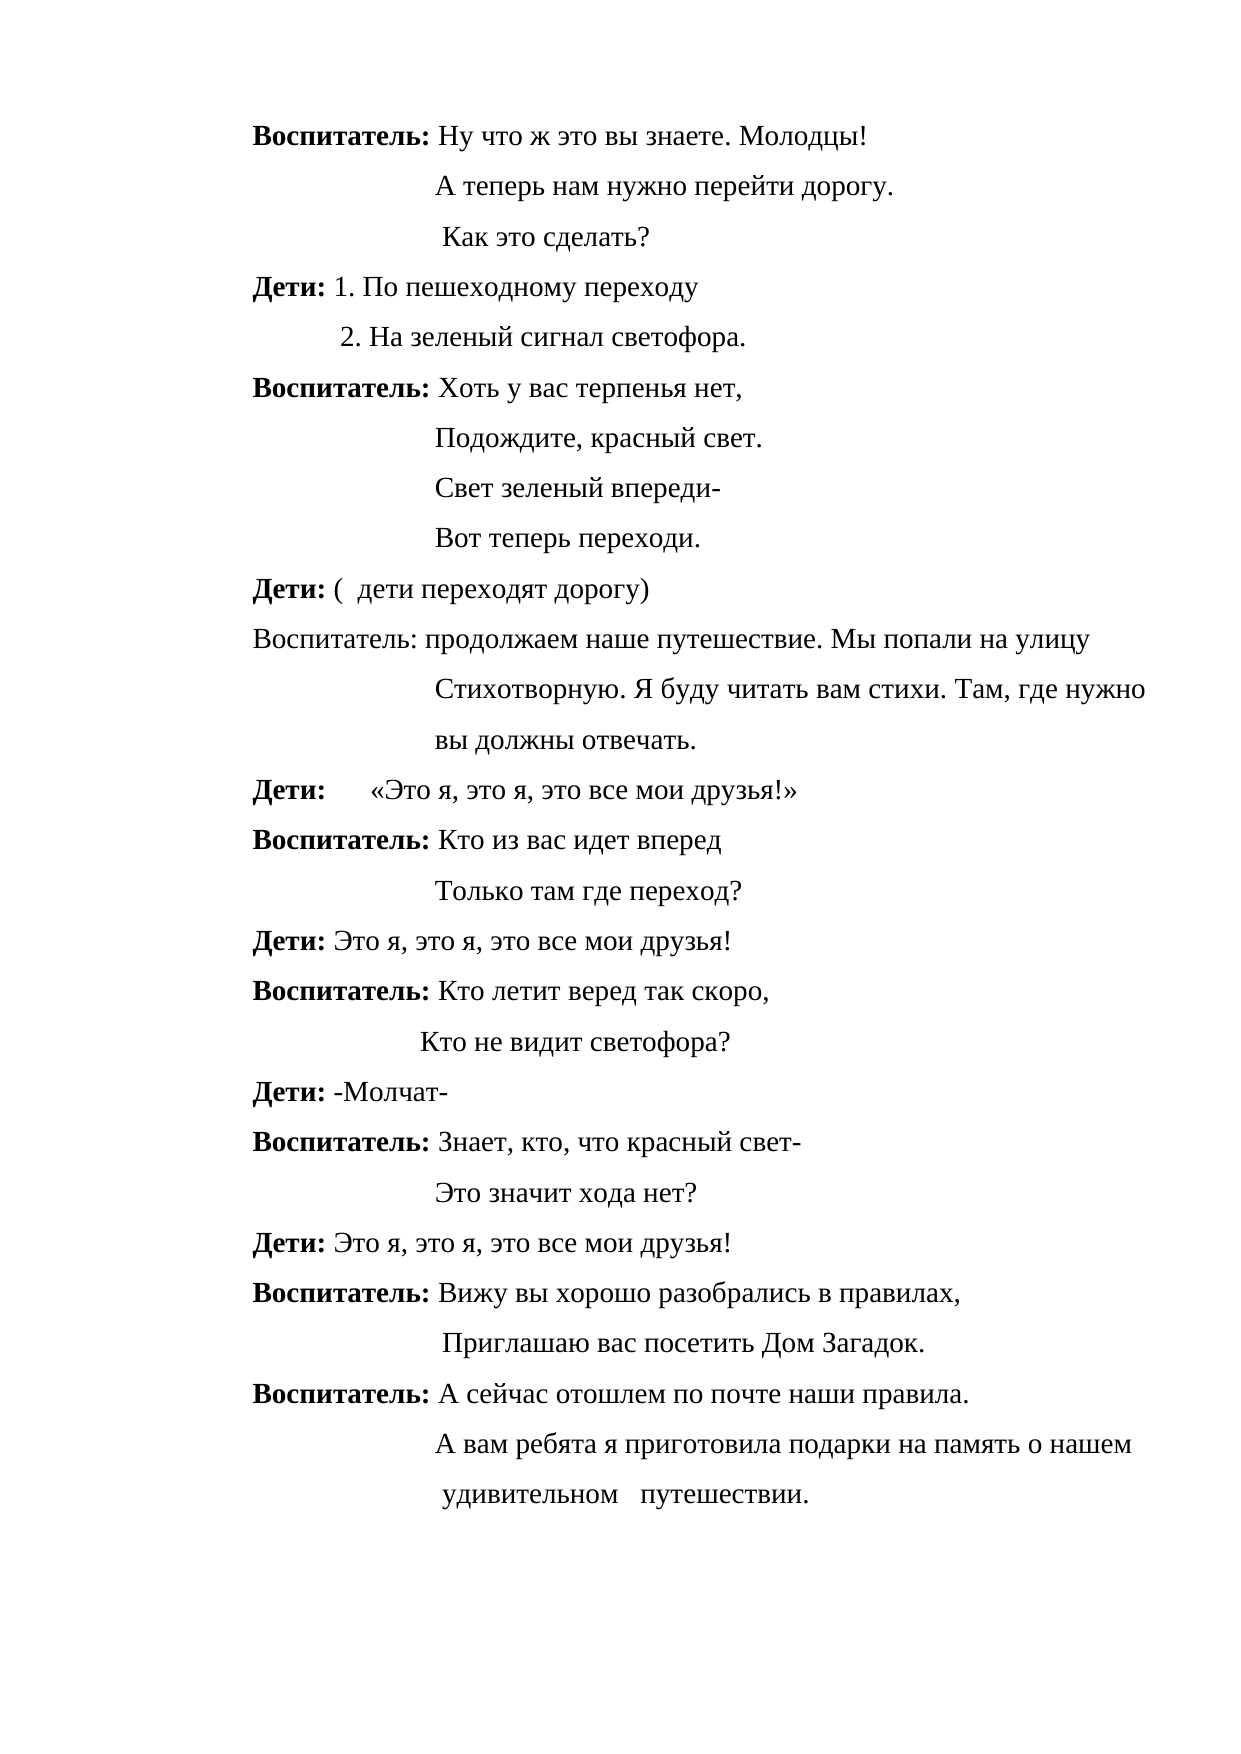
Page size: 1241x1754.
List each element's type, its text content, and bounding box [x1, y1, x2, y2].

list Дети: -Молчат- [252, 1074, 1152, 1108]
list Свет зеленый впереди- [252, 470, 1152, 504]
list Воспитатель: А сейчас отошлем по почте наши правила. [252, 1376, 1152, 1409]
list Приглашаю вас посетить Дом Загадок. [252, 1326, 1152, 1359]
list Воспитатель: Кто летит веред так скоро, [252, 973, 1152, 1007]
list Дети: ( дети переходят дорогу) [252, 571, 1152, 604]
list Воспитатель: Хоть у вас терпенья нет, [252, 370, 1152, 403]
list 2. На зеленый сигнал светофора. [252, 319, 1152, 353]
list А теперь нам нужно перейти дорогу. [252, 168, 1152, 202]
list Только там где переход? [252, 873, 1152, 906]
list удивительном путешествии. [252, 1477, 1152, 1510]
list А вам ребята я приготовила подарки на память о нашем [252, 1426, 1152, 1460]
list Дети: Это я, это я, это все мои друзья! [252, 1225, 1152, 1258]
list Дети: 1. По пешеходному переходу [252, 269, 1152, 303]
list Вот теперь переходи. [252, 521, 1152, 554]
list Подождите, красный свет. [252, 420, 1152, 453]
list Воспитатель: Кто из вас идет вперед [252, 822, 1152, 856]
list вы должны отвечать. [252, 722, 1152, 755]
list Воспитатель: продолжаем наше путешествие. Мы попали на улицу [252, 621, 1152, 655]
list Дети: Это я, это я, это все мои друзья! [252, 923, 1152, 957]
list Воспитатель: Ну что ж это вы знаете. Молодцы! [252, 118, 1152, 152]
list Как это сделать? [252, 219, 1152, 252]
list Воспитатель: Знает, кто, что красный свет- [252, 1124, 1152, 1158]
list Это значит хода нет? [252, 1175, 1152, 1208]
list Стихотворную. Я буду читать вам стихи. Там, где нужно [252, 672, 1152, 705]
list Дети: «Это я, это я, это все мои друзья!» [252, 772, 1152, 806]
list Кто не видит светофора? [252, 1024, 1152, 1057]
list Воспитатель: Вижу вы хорошо разобрались в правилах, [252, 1275, 1152, 1309]
